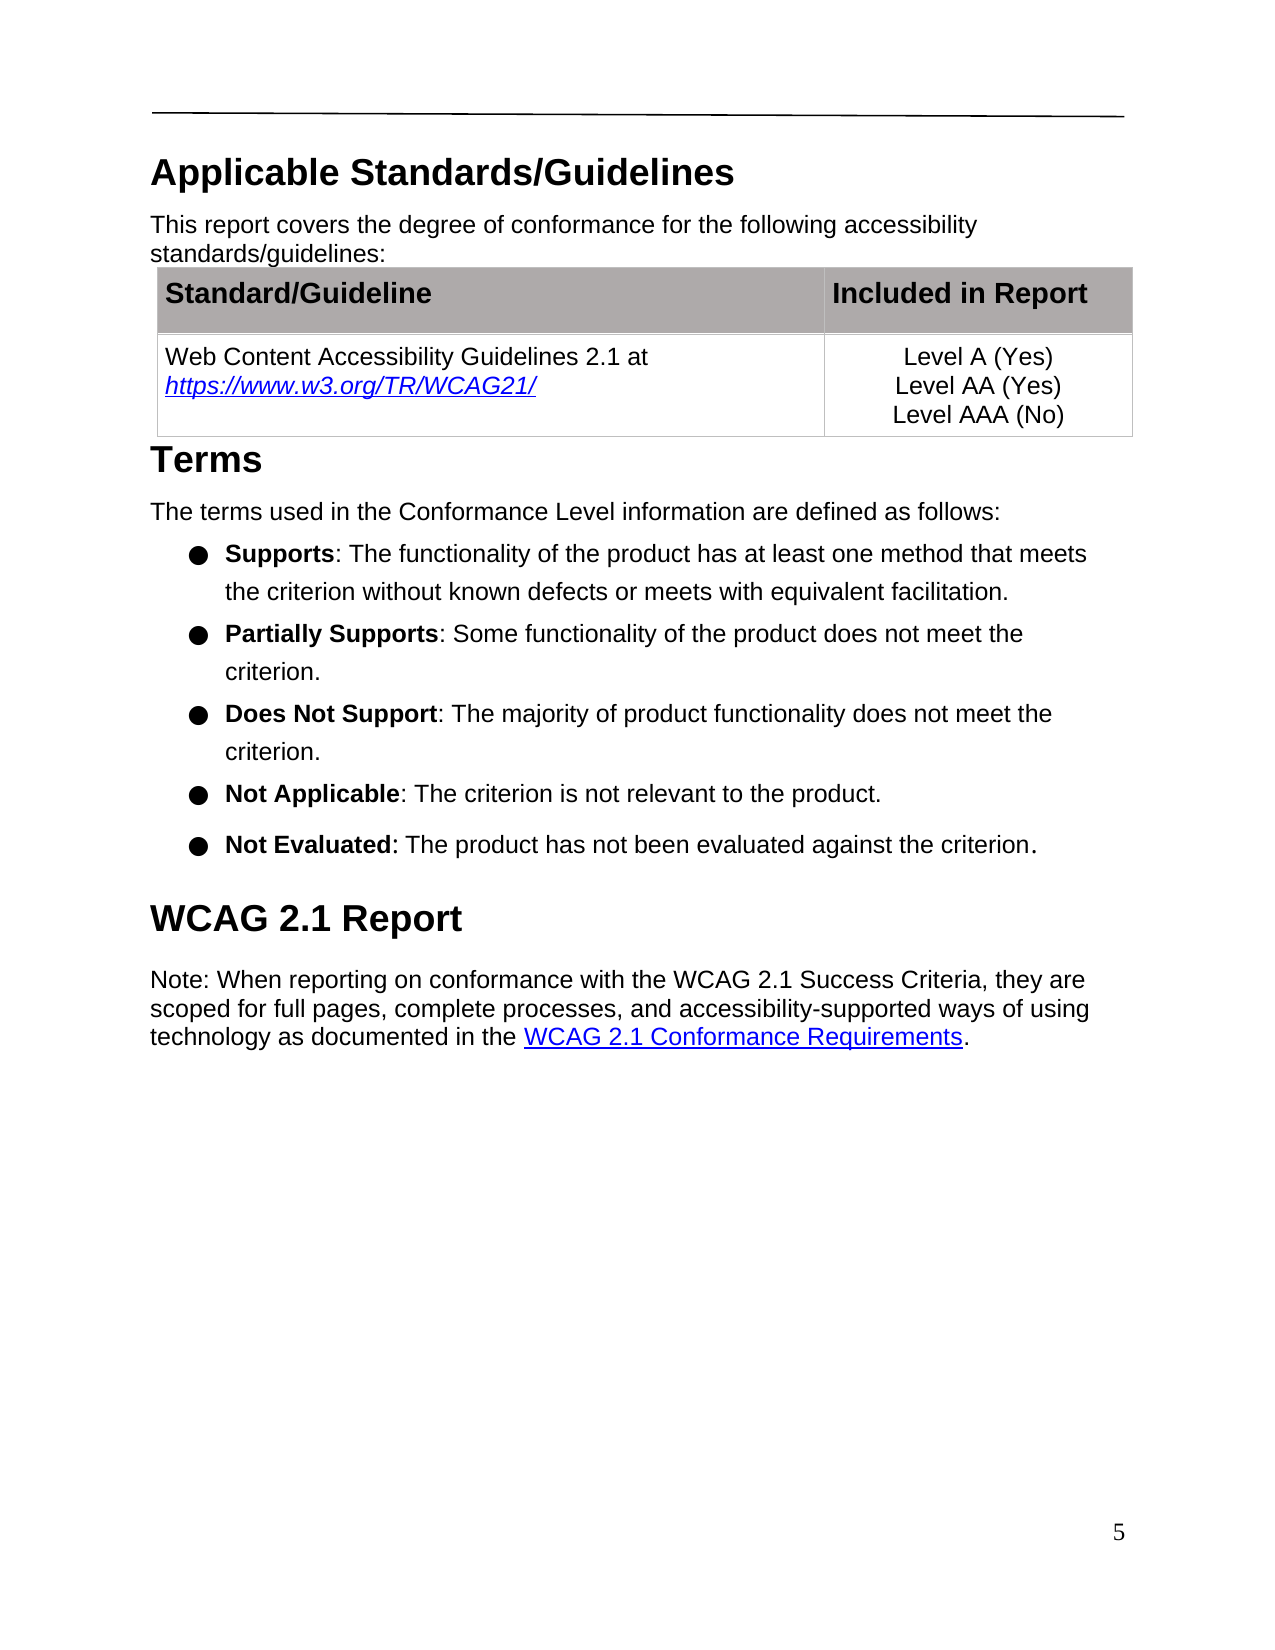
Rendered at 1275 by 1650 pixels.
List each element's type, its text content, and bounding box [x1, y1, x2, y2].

subtitle Terms [150, 437, 1125, 480]
list Not Applicable: The criterion is not relevant to the product. [187, 765, 1125, 817]
subtitle Applicable Standards/Guidelines [150, 150, 1125, 193]
list Partially Supports: Some functionality of the product does not meet the criterion. [187, 605, 1125, 685]
table_header Standard/Guideline [158, 268, 824, 333]
text This report covers the degree of conformance for the following accessibility standards/guidelines: [150, 210, 1125, 267]
text Note: When reporting on conformance with the WCAG 2.1 Success Criteria, they are scoped for full pages, complete processes, and accessibility-supported ways of using technology as documented in the WCAG 2.1 Conformance Requirements. [150, 965, 1125, 1051]
table_cell Level A (Yes) Level AA (Yes) Level AAA (No) [825, 335, 1132, 436]
table_header Included in Report [825, 268, 1132, 333]
text The terms used in the Conformance Level information are defined as follows: [150, 497, 1125, 525]
list Not Evaluated: The product has not been evaluated against the criterion. [187, 817, 1125, 868]
subtitle WCAG 2.1 Report [150, 897, 1125, 940]
list Supports: The functionality of the product has at least one method that meets the criterion without known defects or meets with equivalent facilitation. [187, 525, 1125, 605]
table_cell Web Content Accessibility Guidelines 2.1 at https://www.w3.org/TR/WCAG21/ [158, 335, 824, 436]
list Does Not Support: The majority of product functionality does not meet the criterion. [187, 685, 1125, 765]
